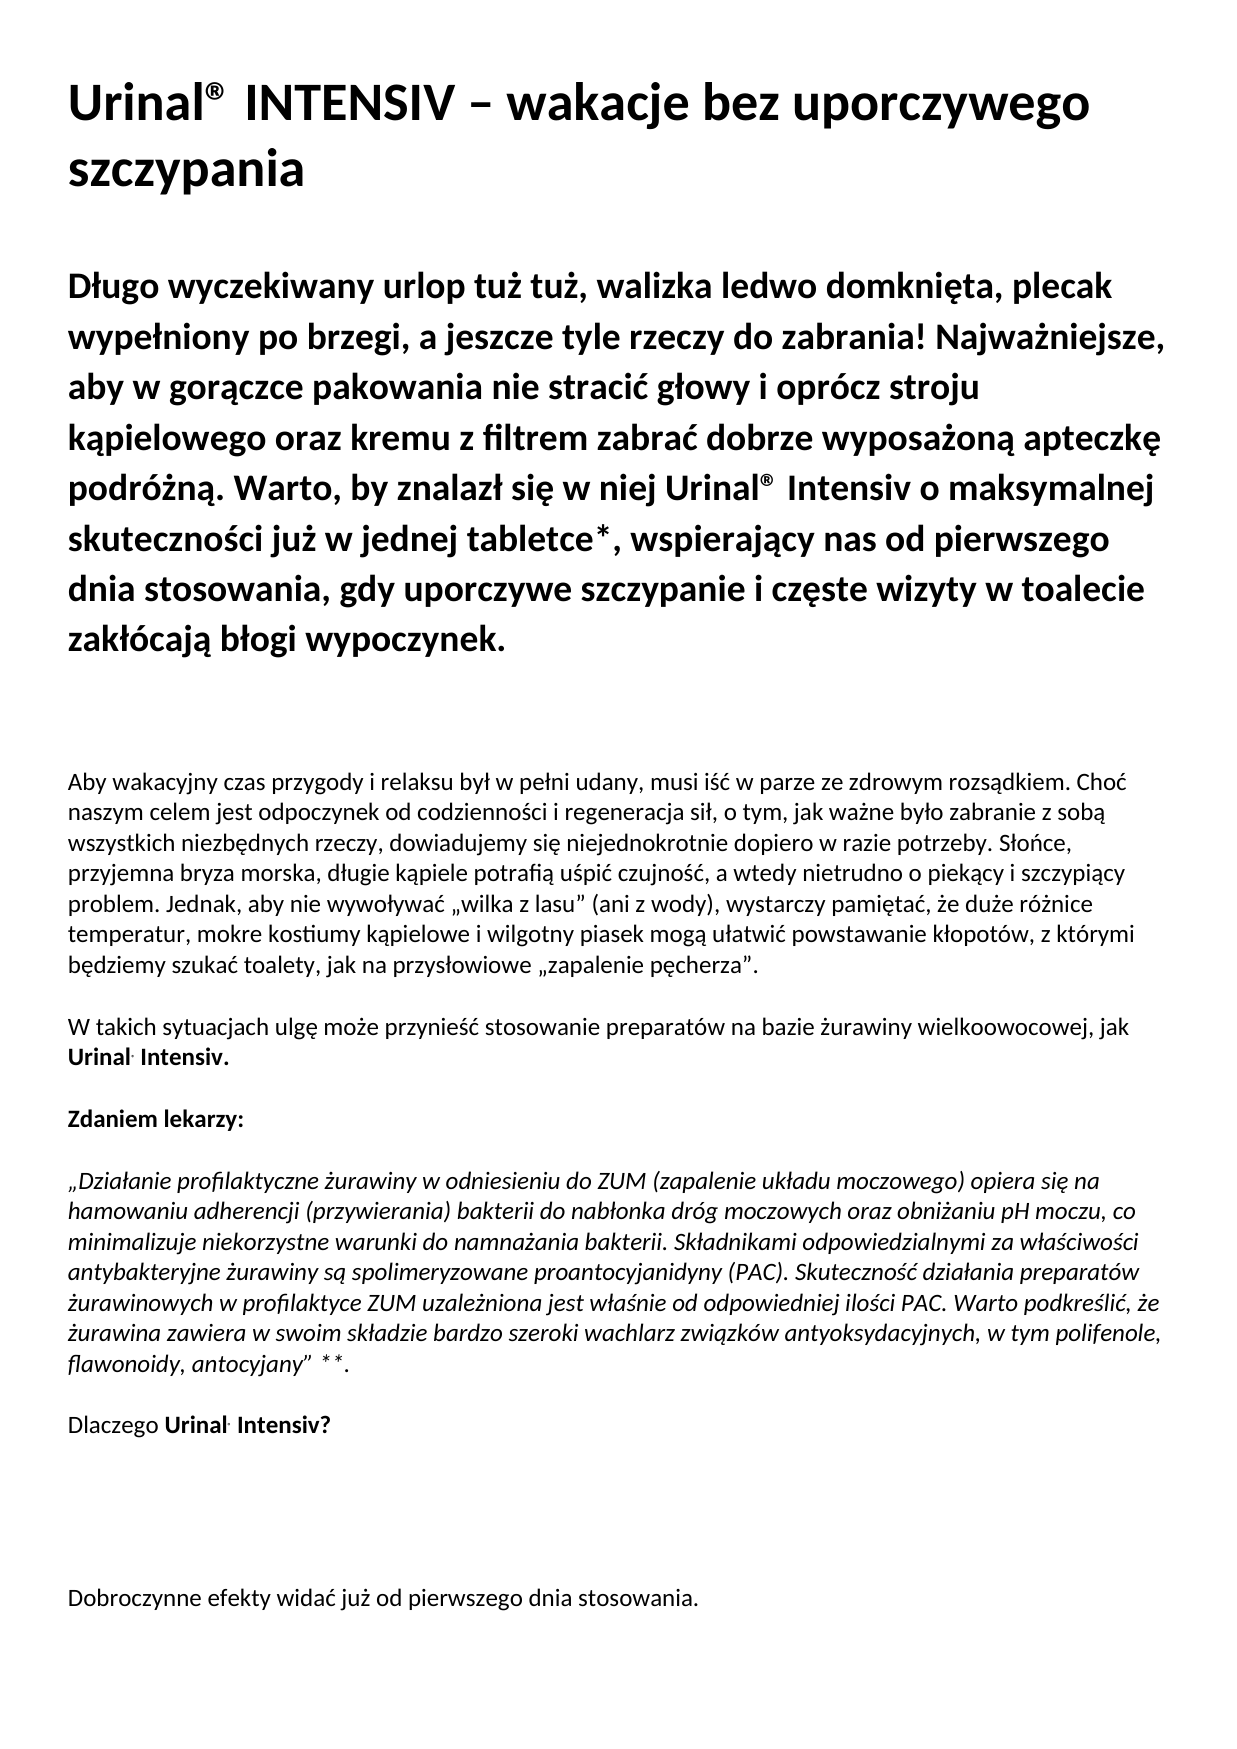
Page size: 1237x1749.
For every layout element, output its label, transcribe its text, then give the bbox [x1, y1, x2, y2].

text Zdaniem lekarzy: [68, 1103, 1169, 1133]
text W takich sytuacjach ulgę może przynieść stosowanie preparatów na bazie żurawiny wielkoowocowej, jak Urinal® Intensiv. [68, 1011, 1169, 1072]
text Długo wyczekiwany urlop tuż tuż, walizka ledwo domknięta, plecak wypełniony po brzegi, a jeszcze tyle rzeczy do zabrania! Najważniejsze, aby w gorączce pakowania nie stracić głowy i oprócz stroju kąpielowego oraz kremu z filtrem zabrać dobrze wyposażoną apteczkę podróżną. Warto, by znalazł się w niej Urinal® Intensiv o maksymalnej skuteczności już w jednej tabletce*, wspierający nas od pierwszego dnia stosowania, gdy uporczywe szczypanie i częste wizyty w toalecie zakłócają błogi wypoczynek. [68, 262, 1169, 661]
text „Działanie profilaktyczne żurawiny w odniesieniu do ZUM (zapalenie układu moczowego) opiera się na hamowaniu adherencji (przywierania) bakterii do nabłonka dróg moczowych oraz obniżaniu pH moczu, co minimalizuje niekorzystne warunki do namnażania bakterii. Składnikami odpowiedzialnymi za właściwości antybakteryjne żurawiny są spolimeryzowane proantocyjanidyny (PAC). Skuteczność działania preparatów żurawinowych w profilaktyce ZUM uzależniona jest właśnie od odpowiedniej ilości PAC. Warto podkreślić, że żurawina zawiera w swoim składzie bardzo szeroki wachlarz związków antyoksydacyjnych, w tym polifenole, flawonoidy, antocyjany” **. [68, 1165, 1169, 1378]
text Dobroczynne efekty widać już od pierwszego dnia stosowania. [68, 1582, 1169, 1612]
text Dlaczego Urinal® Intensiv? [68, 1410, 1169, 1440]
text Urinal® INTENSIV – wakacje bez uporczywego szczypania [68, 68, 1169, 200]
text Aby wakacyjny czas przygody i relaksu był w pełni udany, musi iść w parze ze zdrowym rozsądkiem. Choć naszym celem jest odpoczynek od codzienności i regeneracja sił, o tym, jak ważne było zabranie z sobą wszystkich niezbędnych rzeczy, dowiadujemy się niejednokrotnie dopiero w razie potrzeby. Słońce, przyjemna bryza morska, długie kąpiele potrafią uśpić czujność, a wtedy nietrudno o piekący i szczypiący problem. Jednak, aby nie wywoływać „wilka z lasu” (ani z wody), wystarczy pamiętać, że duże różnice temperatur, mokre kostiumy kąpielowe i wilgotny piasek mogą ułatwić powstawanie kłopotów, z którymi będziemy szukać toalety, jak na przysłowiowe „zapalenie pęcherza”. [68, 766, 1169, 979]
